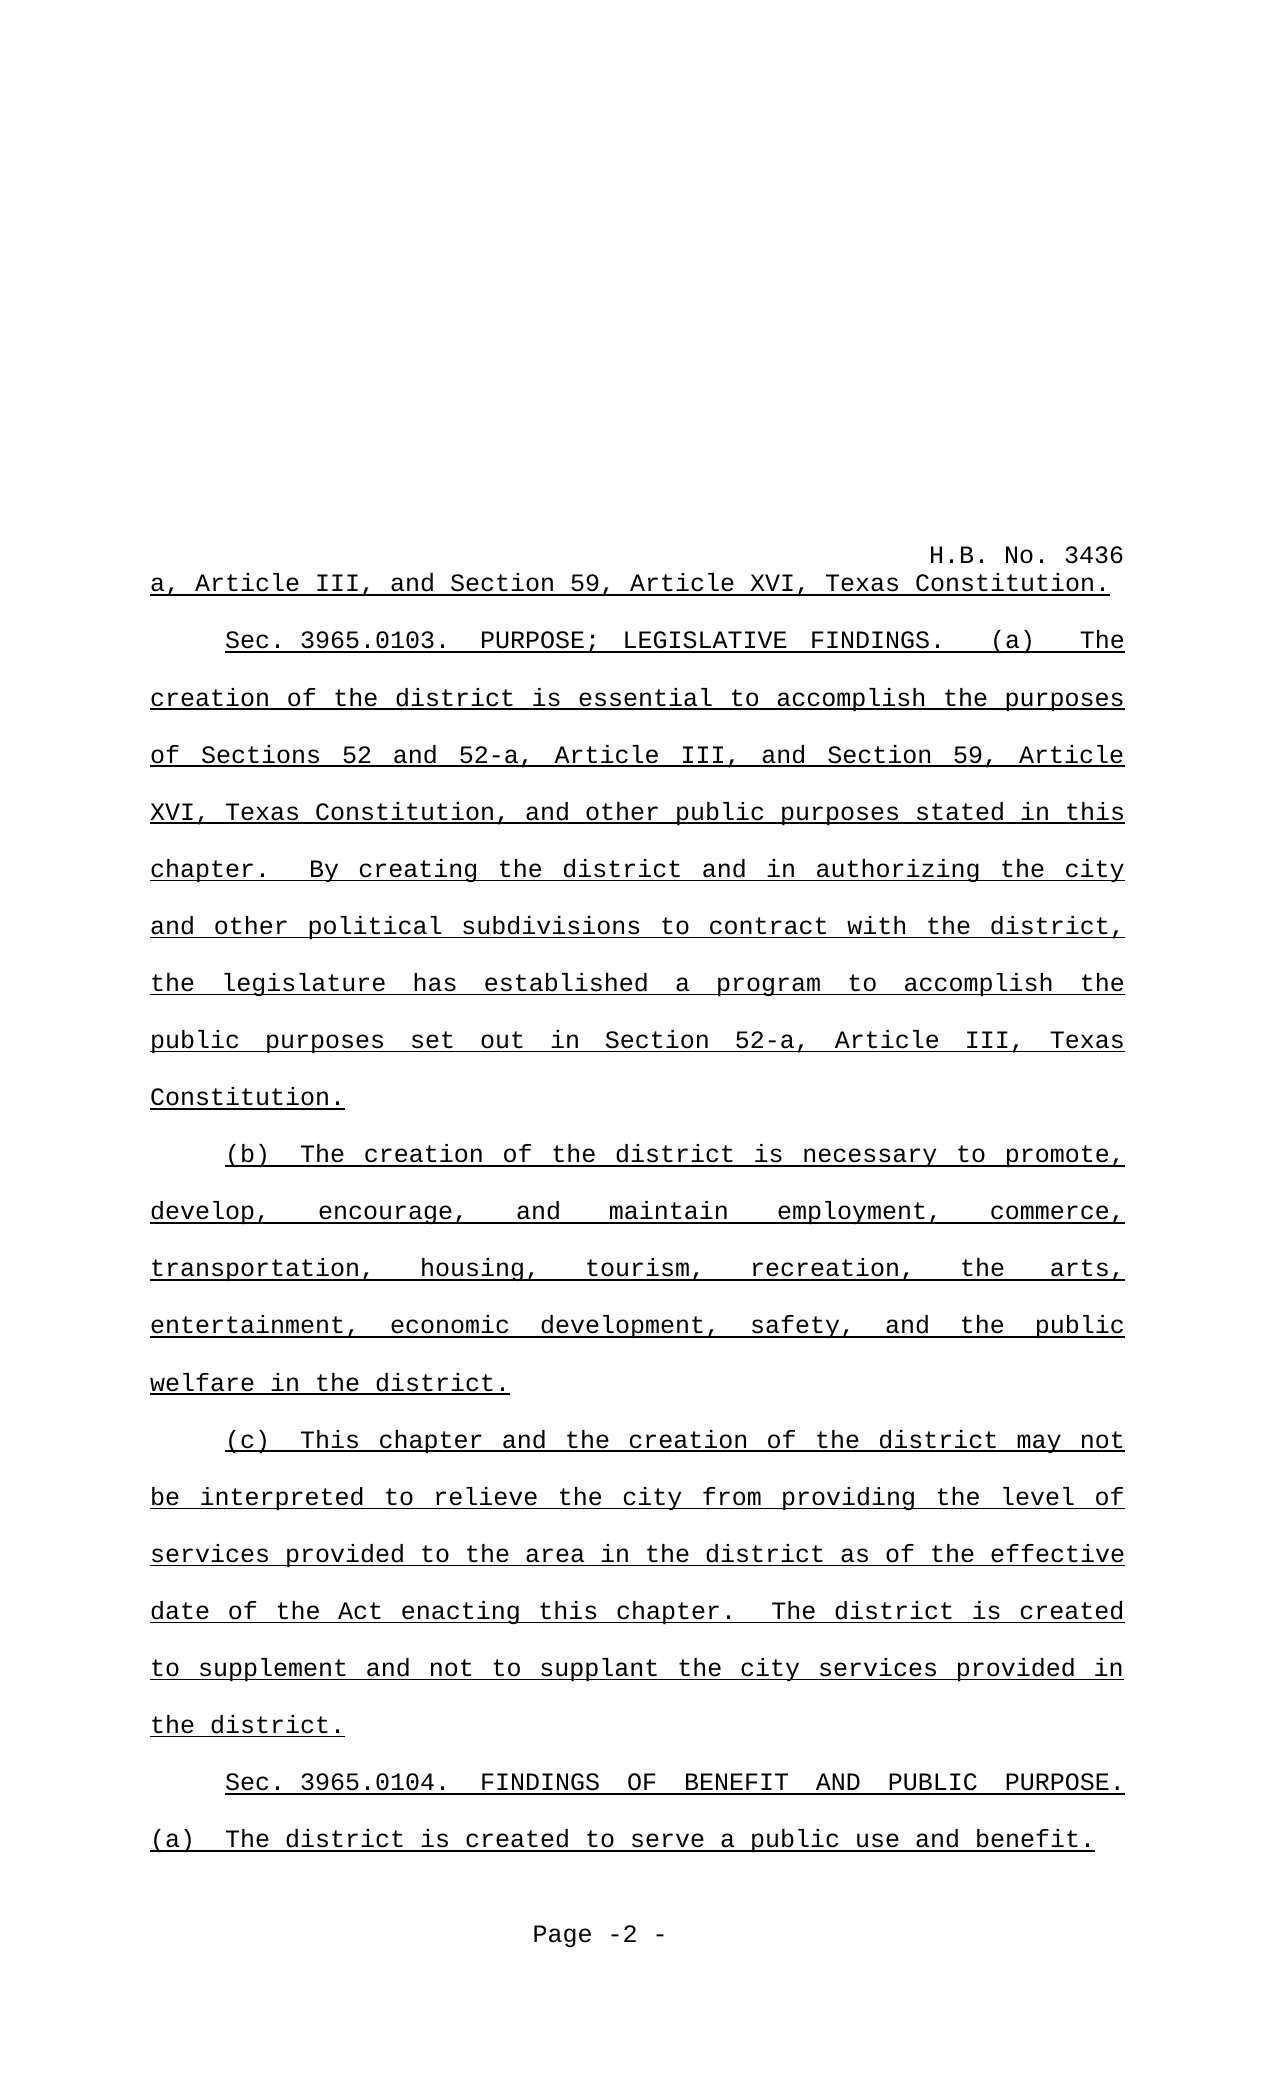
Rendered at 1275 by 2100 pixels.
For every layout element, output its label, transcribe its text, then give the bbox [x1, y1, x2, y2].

text Sec. 3965.0103. PURPOSE; LEGISLATIVE FINDINGS. (a) The creation of the district is essential to accomplish the purposes of Sections 52 and 52-a, Article III, and Section 59, Article XVI, Texas Constitution, and other public purposes stated in this chapter. By creating the district and in authorizing the city and other political subdivisions to contract with the district, the legislature has established a program to accomplish the public purposes set out in Section 52-a, Article III, Texas Constitution. [150, 995, 1125, 1051]
text (b) The creation of the district is necessary to promote, develop, encourage, and maintain employment, commerce, transportation, housing, tourism, recreation, the arts, entertainment, economic development, safety, and the public welfare in the district. [150, 1142, 1125, 1222]
text Sec. 3965.0103. PURPOSE; LEGISLATIVE FINDINGS. (a) The creation of the district is essential to accomplish the purposes of Sections 52 and 52-a, Article III, and Section 59, Article XVI, Texas Constitution, and other public purposes stated in this chapter. By creating the district and in authorizing the city and other political subdivisions to contract with the district, the legislature has established a program to accomplish the public purposes set out in Section 52-a, Article III, Texas Constitution. [150, 628, 1125, 708]
text Sec. 3965.0103. PURPOSE; LEGISLATIVE FINDINGS. (a) The creation of the district is essential to accomplish the purposes of Sections 52 and 52-a, Article III, and Section 59, Article XVI, Texas Constitution, and other public purposes stated in this chapter. By creating the district and in authorizing the city and other political subdivisions to contract with the district, the legislature has established a program to accomplish the public purposes set out in Section 52-a, Article III, Texas Constitution. [150, 824, 1125, 880]
text (c) This chapter and the creation of the district may not be interpreted to relieve the city from providing the level of services provided to the area in the district as of the effective date of the Act enacting this chapter. The district is created to supplement and not to supplant the city services provided in the district. [150, 1427, 1125, 1508]
text Sec. 3965.0103. PURPOSE; LEGISLATIVE FINDINGS. (a) The creation of the district is essential to accomplish the purposes of Sections 52 and 52-a, Article III, and Section 59, Article XVI, Texas Constitution, and other public purposes stated in this chapter. By creating the district and in authorizing the city and other political subdivisions to contract with the district, the legislature has established a program to accomplish the public purposes set out in Section 52-a, Article III, Texas Constitution. [150, 767, 1125, 822]
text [150, 571, 1125, 599]
text (b) The creation of the district is necessary to promote, develop, encourage, and maintain employment, commerce, transportation, housing, tourism, recreation, the arts, entertainment, economic development, safety, and the public welfare in the district. [150, 1338, 1125, 1398]
text (b) The creation of the district is necessary to promote, develop, encourage, and maintain employment, commerce, transportation, housing, tourism, recreation, the arts, entertainment, economic development, safety, and the public welfare in the district. [150, 1224, 1125, 1279]
text Sec. 3965.0103. PURPOSE; LEGISLATIVE FINDINGS. (a) The creation of the district is essential to accomplish the purposes of Sections 52 and 52-a, Article III, and Section 59, Article XVI, Texas Constitution, and other public purposes stated in this chapter. By creating the district and in authorizing the city and other political subdivisions to contract with the district, the legislature has established a program to accomplish the public purposes set out in Section 52-a, Article III, Texas Constitution. [150, 1052, 1125, 1113]
text Sec. 3965.0103. PURPOSE; LEGISLATIVE FINDINGS. (a) The creation of the district is essential to accomplish the purposes of Sections 52 and 52-a, Article III, and Section 59, Article XVI, Texas Constitution, and other public purposes stated in this chapter. By creating the district and in authorizing the city and other political subdivisions to contract with the district, the legislature has established a program to accomplish the public purposes set out in Section 52-a, Article III, Texas Constitution. [150, 938, 1125, 994]
text (c) This chapter and the creation of the district may not be interpreted to relieve the city from providing the level of services provided to the area in the district as of the effective date of the Act enacting this chapter. The district is created to supplement and not to supplant the city services provided in the district. [150, 1566, 1125, 1622]
text (c) This chapter and the creation of the district may not be interpreted to relieve the city from providing the level of services provided to the area in the district as of the effective date of the Act enacting this chapter. The district is created to supplement and not to supplant the city services provided in the district. [150, 1623, 1125, 1741]
text Sec. 3965.0104. FINDINGS OF BENEFIT AND PUBLIC PURPOSE. (a) The district is created to serve a public use and benefit. [150, 1769, 1125, 1855]
text (b) The creation of the district is necessary to promote, develop, encourage, and maintain employment, commerce, transportation, housing, tourism, recreation, the arts, entertainment, economic development, safety, and the public welfare in the district. [150, 1281, 1125, 1336]
text Sec. 3965.0103. PURPOSE; LEGISLATIVE FINDINGS. (a) The creation of the district is essential to accomplish the purposes of Sections 52 and 52-a, Article III, and Section 59, Article XVI, Texas Constitution, and other public purposes stated in this chapter. By creating the district and in authorizing the city and other political subdivisions to contract with the district, the legislature has established a program to accomplish the public purposes set out in Section 52-a, Article III, Texas Constitution. [150, 710, 1125, 765]
text (c) This chapter and the creation of the district may not be interpreted to relieve the city from providing the level of services provided to the area in the district as of the effective date of the Act enacting this chapter. The district is created to supplement and not to supplant the city services provided in the district. [150, 1509, 1125, 1565]
text Sec. 3965.0103. PURPOSE; LEGISLATIVE FINDINGS. (a) The creation of the district is essential to accomplish the purposes of Sections 52 and 52-a, Article III, and Section 59, Article XVI, Texas Constitution, and other public purposes stated in this chapter. By creating the district and in authorizing the city and other political subdivisions to contract with the district, the legislature has established a program to accomplish the public purposes set out in Section 52-a, Article III, Texas Constitution. [150, 881, 1125, 937]
